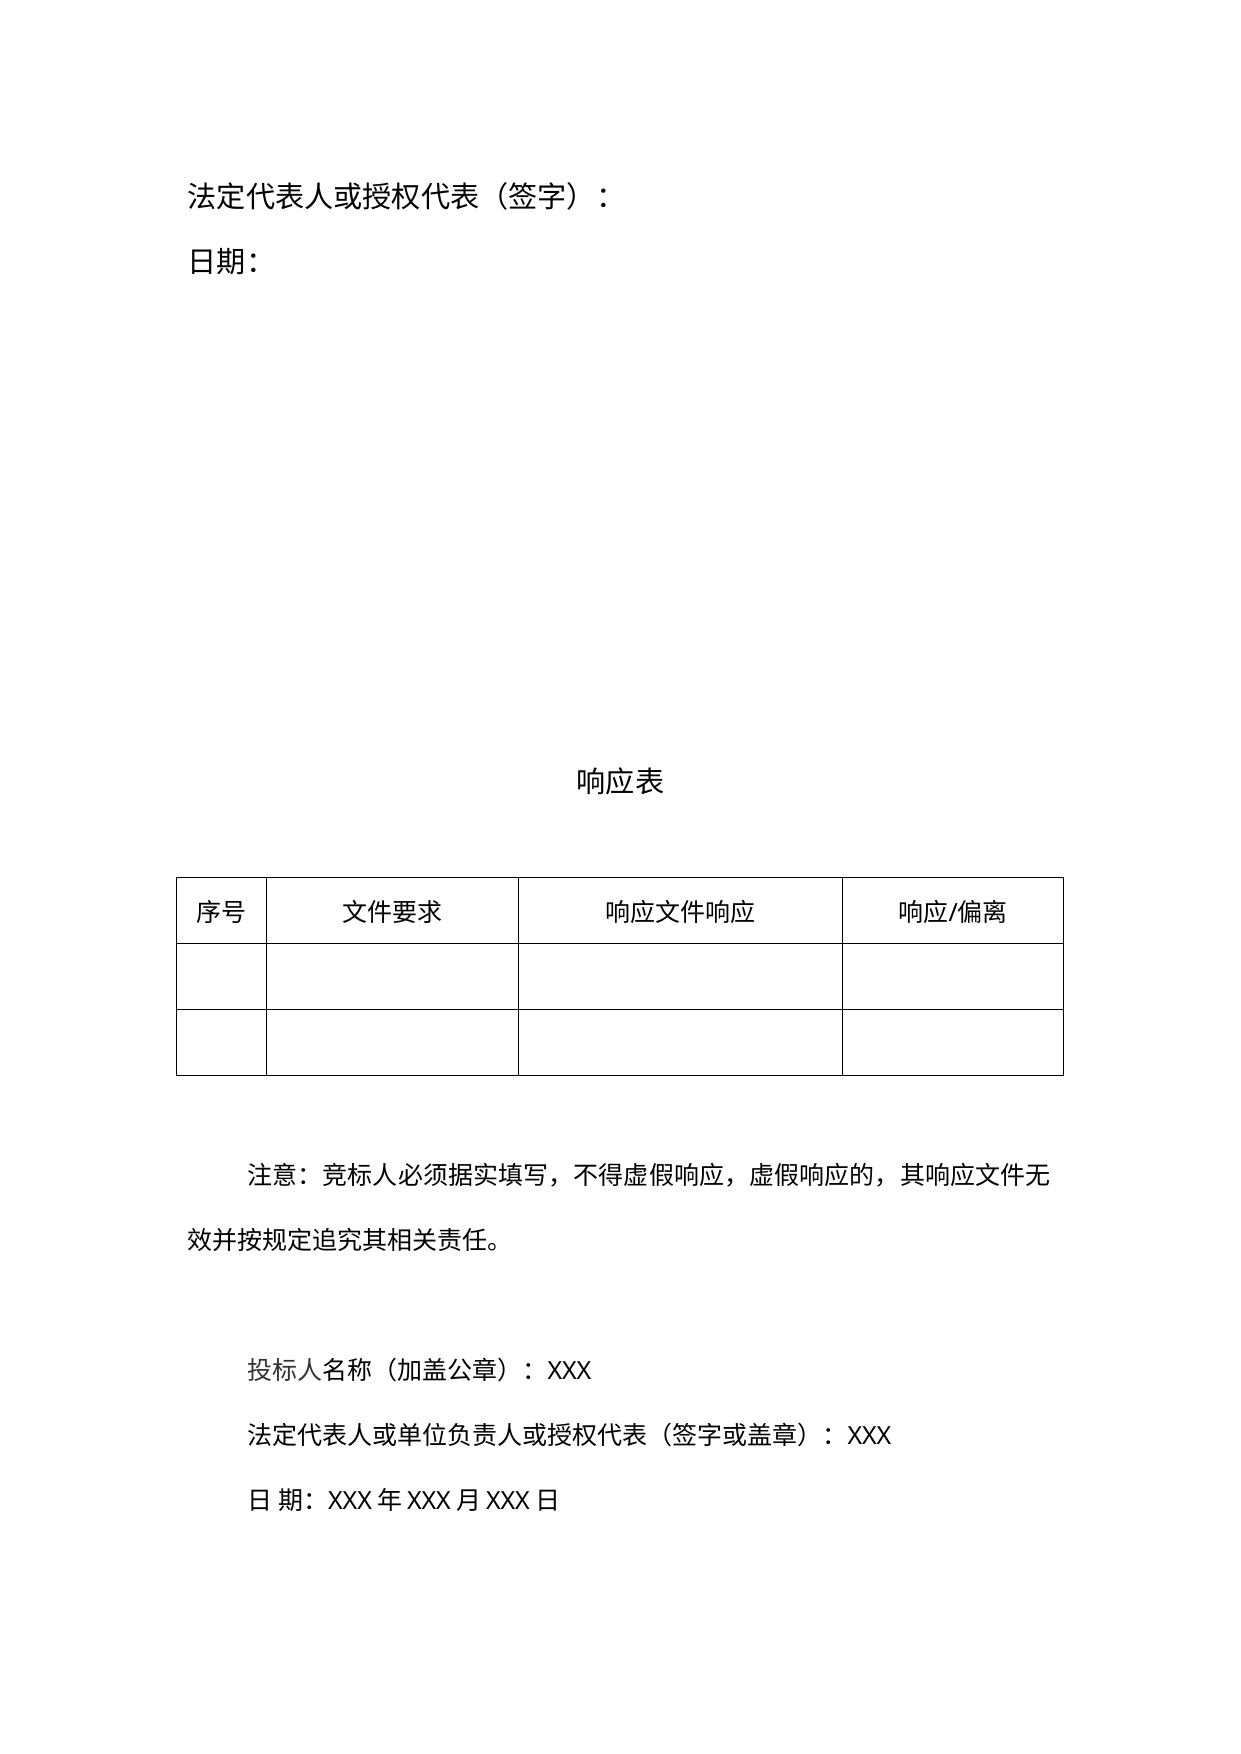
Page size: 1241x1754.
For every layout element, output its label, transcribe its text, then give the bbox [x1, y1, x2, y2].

text 日 期：XXX年XXX月XXX日 [187, 1466, 1053, 1531]
table_cell [267, 944, 518, 1009]
table_cell [843, 944, 1063, 1009]
text 日期： [187, 227, 1053, 292]
text 投标人名称（加盖公章）：XXX [187, 1336, 1053, 1401]
table_cell [177, 944, 266, 1009]
text 法定代表人或单位负责人或授权代表（签字或盖章）：XXX [187, 1401, 1053, 1466]
table_cell [519, 944, 842, 1009]
text 注意：竞标人必须据实填写，不得虚假响应，虚假响应的，其响应文件无效并按规定追究其相关责任。 [187, 1141, 1053, 1271]
table_cell [519, 1010, 842, 1075]
table_header 文件要求 [267, 878, 518, 943]
text 法定代表人或授权代表（签字）： [187, 162, 1053, 227]
table_header 响应/偏离 [843, 878, 1063, 943]
table_header 序号 [177, 878, 266, 943]
text 响应表 [187, 747, 1053, 812]
table_cell [177, 1010, 266, 1075]
table_header 响应文件响应 [519, 878, 842, 943]
table_cell [843, 1010, 1063, 1075]
table_cell [267, 1010, 518, 1075]
